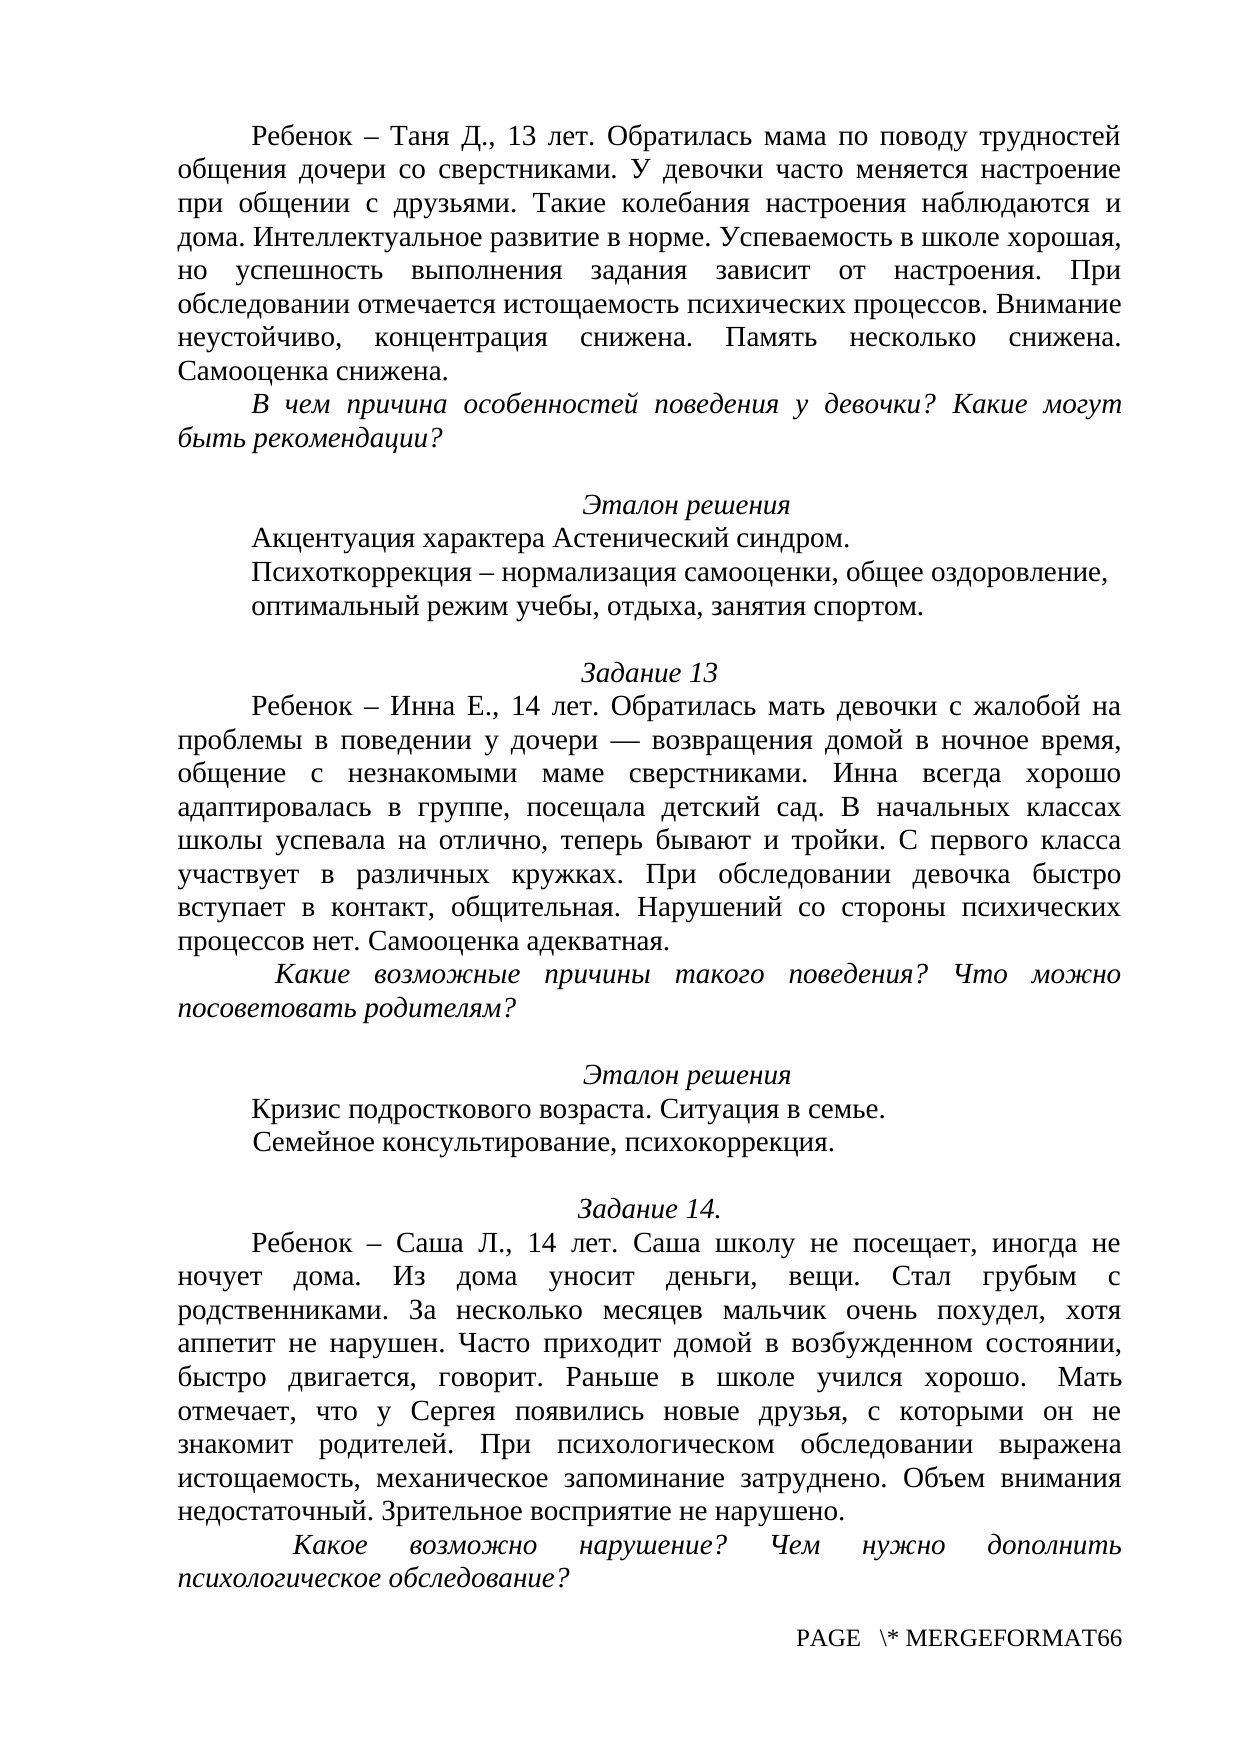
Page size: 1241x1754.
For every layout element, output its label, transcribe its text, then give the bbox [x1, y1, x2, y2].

text В чем причина особенностей поведения у девочки? Какие могут быть рекомендации? [177, 386, 1122, 453]
text Какие возможные причины такого поведения? Что можно посоветовать родителям? [177, 957, 1122, 1024]
text Семейное консультирование, психокоррекция. [252, 1124, 1122, 1158]
text Какое возможно нарушение? Чем нужно дополнить психологическое обследование? [177, 1527, 1122, 1594]
text Эталон решения [177, 487, 1122, 521]
text Ребенок – Таня Д., 13 лет. Обратилась мама по поводу трудностей общения дочери со сверстниками. У девочки часто меняется настроение при общении с друзьями. Такие колебания настроения наблюдаются и дома. Интеллектуальное развитие в норме. Успеваемость в школе хорошая, но успешность выполнения задания зависит от настроения. При обследовании отмечается истощаемость психических процессов. Внимание неустойчиво, концентрация снижена. Память несколько снижена. Самооценка снижена. [177, 118, 1122, 386]
text Задание 13 [177, 655, 1122, 688]
text Ребенок – Саша Л., 14 лет. Саша школу не посещает, иногда не ночует дома. Из дома уносит деньги, вещи. Стал грубым с родственниками. За несколько месяцев мальчик очень похудел, хотя аппетит не нарушен. Часто приходит домой в возбужденном состоянии, быстро двигается, говорит. Раньше в школе учился хорошо. Мать отмечает, что у Сергея появились новые друзья, с которыми он не знакомит родителей. При психологическом обследовании выражена истощаемость, механическое запоминание затруднено. Объем внимания недостаточный. Зрительное восприятие не нарушено. [177, 1225, 1122, 1527]
text Ребенок – Инна Е., 14 лет. Обратилась мать девочки с жалобой на проблемы в поведении у дочери — возвращения домой в ночное время, общение с незнакомыми маме сверстниками. Инна всегда хорошо адаптировалась в группе, посещала детский сад. В начальных классах школы успевала на отлично, теперь бывают и тройки. С первого класса участвует в различных кружках. При обследовании девочка быстро вступает в контакт, общительная. Нарушений со стороны психических процессов нет. Самооценка адекватная. [177, 688, 1122, 957]
text оптимальный режим учебы, отдыха, занятия спортом. [177, 588, 1122, 621]
text Психоткоррекция – нормализация самооценки, общее оздоровление, [177, 554, 1122, 588]
text Кризис подросткового возраста. Ситуация в семье. [177, 1091, 1122, 1124]
text Акцентуация характера Астенический синдром. [177, 521, 1122, 554]
text Задание 14. [177, 1191, 1122, 1225]
list Эталон решения [252, 1057, 1122, 1091]
